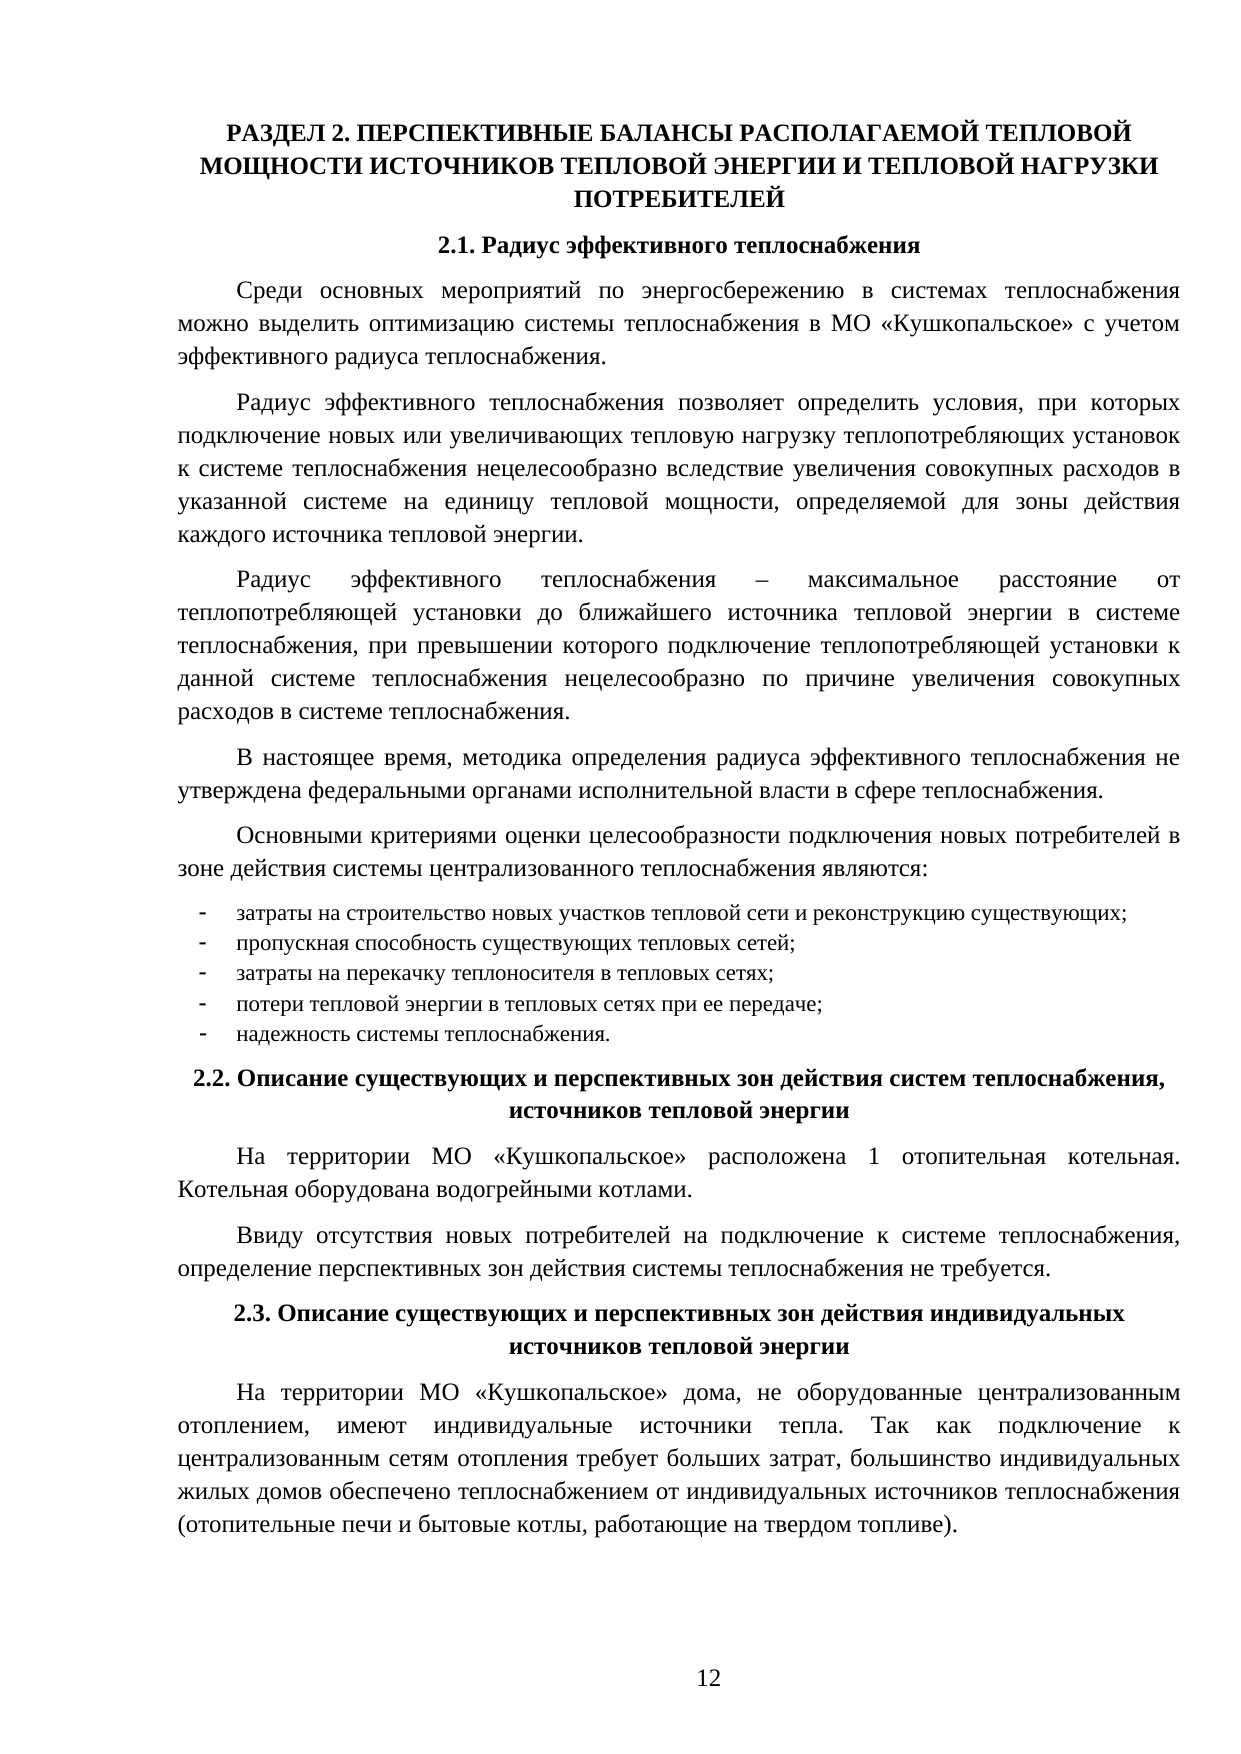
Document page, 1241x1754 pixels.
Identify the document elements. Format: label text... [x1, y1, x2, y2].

text Ввиду отсутствия новых потребителей на подключение к системе теплоснабжения, определение перспективных зон действия системы теплоснабжения не требуется. [177, 1220, 1181, 1281]
text Среди основных мероприятий по энергосбережению в системах теплоснабжения можно выделить оптимизацию системы теплоснабжения в МО «Кушкопальское» с учетом эффективного радиуса теплоснабжения. [177, 275, 1181, 370]
text 2.2. Описание существующих и перспективных зон действия систем теплоснабжения, источников тепловой энергии [177, 1063, 1181, 1124]
list надежность системы теплоснабжения. [199, 1020, 1181, 1046]
text 2.3. Описание существующих и перспективных зон действия индивидуальных источников тепловой энергии [177, 1298, 1181, 1360]
text Радиус эффективного теплоснабжения позволяет определить условия, при которых подключение новых или увеличивающих тепловую нагрузку теплопотребляющих установок к системе теплоснабжения нецелесообразно вследствие увеличения совокупных расходов в указанной системе на единицу тепловой мощности, определяемой для зоны действия каждого источника тепловой энергии. [177, 387, 1181, 548]
subtitle РАЗДЕЛ 2. ПЕРСПЕКТИВНЫЕ БАЛАНСЫ РАСПОЛАГАЕМОЙ ТЕПЛОВОЙ МОЩНОСТИ ИСТОЧНИКОВ ТЕПЛОВОЙ ЭНЕРГИИ И ТЕПЛОВОЙ НАГРУЗКИ ПОТРЕБИТЕЛЕЙ [177, 118, 1181, 213]
text 2.1. Радиус эффективного теплоснабжения [177, 230, 1181, 258]
list потери тепловой энергии в тепловых сетях при ее передаче; [199, 990, 1181, 1016]
list затраты на строительство новых участков тепловой сети и реконструкцию существующих; [199, 899, 1181, 925]
text В настоящее время, методика определения радиуса эффективного теплоснабжения не утверждена федеральными органами исполнительной власти в сфере теплоснабжения. [177, 742, 1181, 804]
text Основными критериями оценки целесообразности подключения новых потребителей в зоне действия системы централизованного теплоснабжения являются: [177, 821, 1181, 882]
text Радиус эффективного теплоснабжения – максимальное расстояние от теплопотребляющей установки до ближайшего источника тепловой энергии в системе теплоснабжения, при превышении которого подключение теплопотребляющей установки к данной системе теплоснабжения нецелесообразно по причине увеличения совокупных расходов в системе теплоснабжения. [177, 564, 1181, 725]
list пропускная способность существующих тепловых сетей; [199, 929, 1181, 956]
text На территории МО «Кушкопальское» дома, не оборудованные централизованным отоплением, имеют индивидуальные источники тепла. Так как подключение к централизованным сетям отопления требует больших затрат, большинство индивидуальных жилых домов обеспечено теплоснабжением от индивидуальных источников теплоснабжения (отопительные печи и бытовые котлы, работающие на твердом топливе). [177, 1377, 1181, 1538]
text На территории МО «Кушкопальское» расположена 1 отопительная котельная. Котельная оборудована водогрейными котлами. [177, 1141, 1181, 1203]
list затраты на перекачку теплоносителя в тепловых сетях; [199, 959, 1181, 986]
